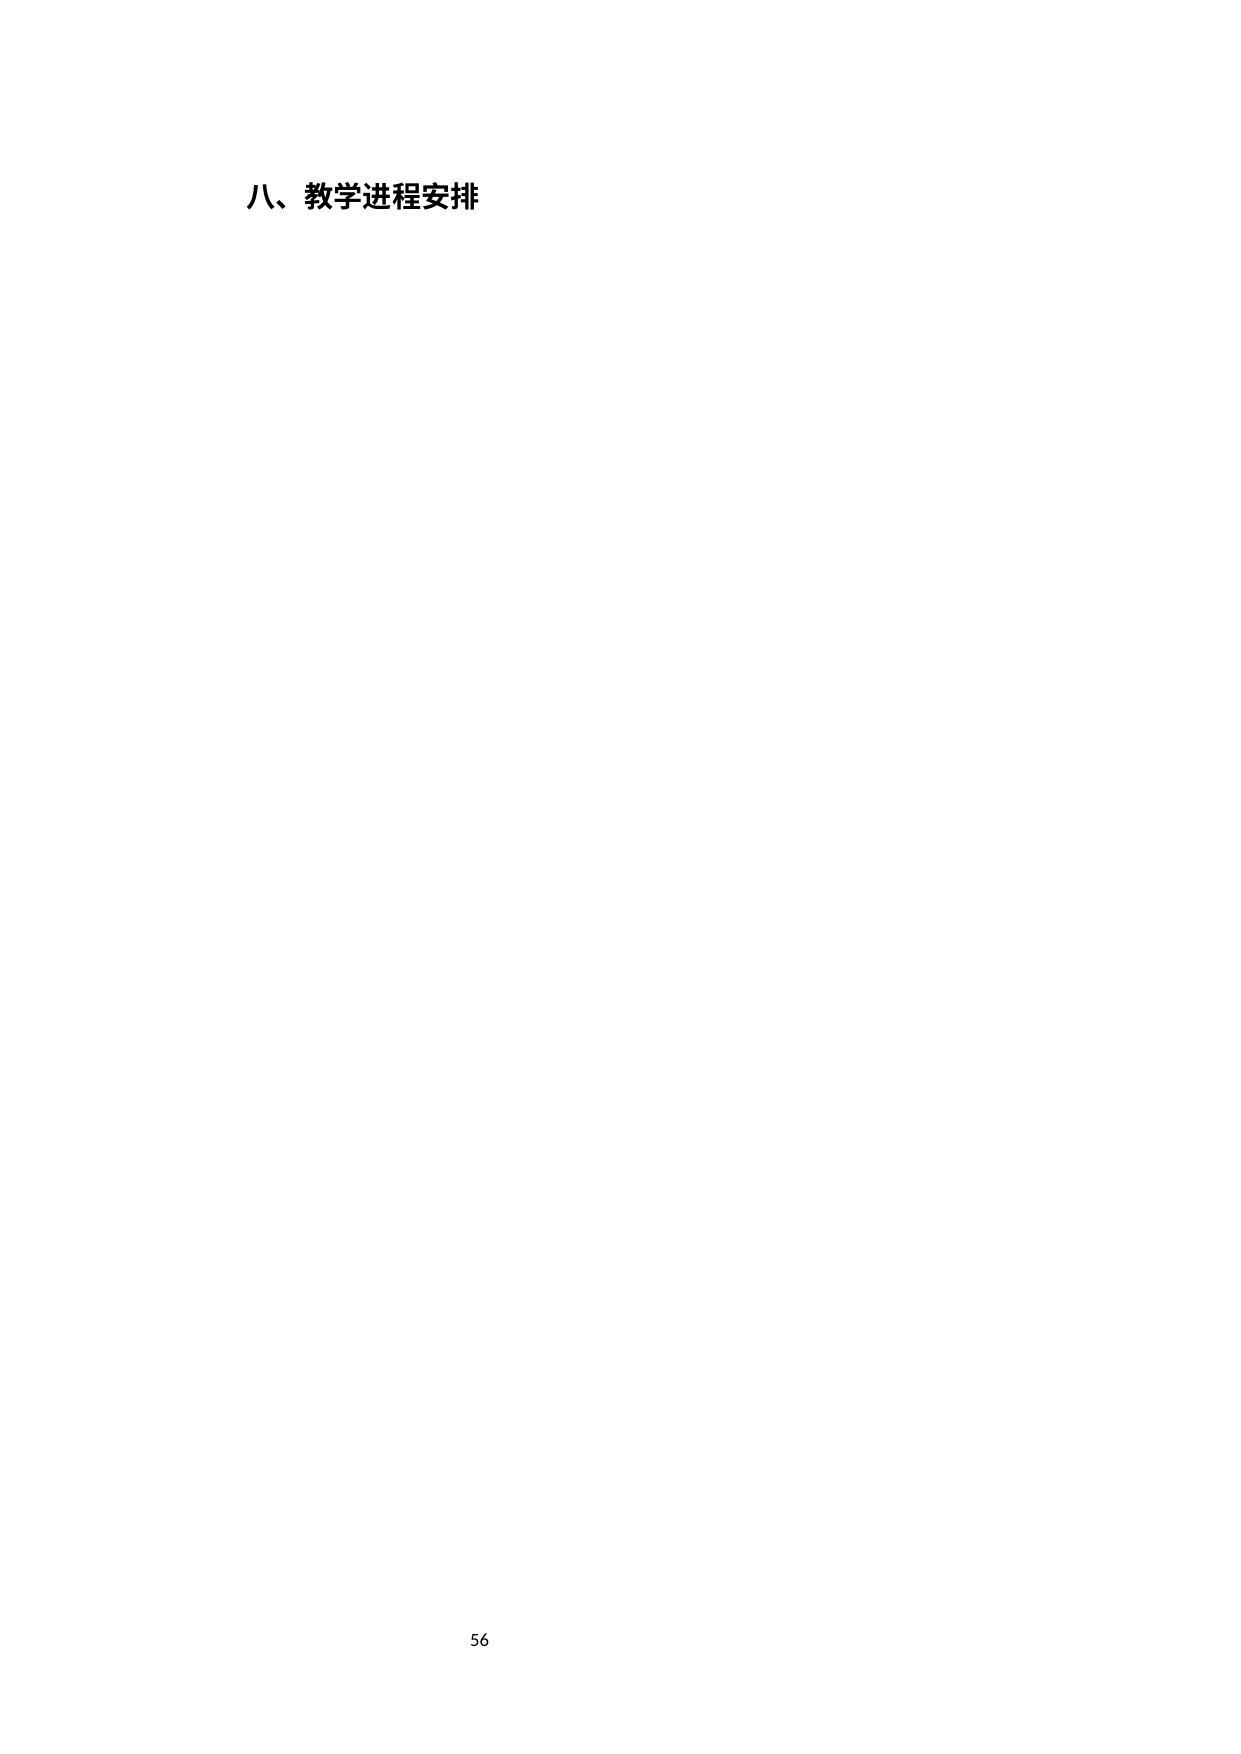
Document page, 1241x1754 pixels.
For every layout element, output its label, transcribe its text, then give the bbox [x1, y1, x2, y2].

text 八、教学进程安排 [187, 162, 1053, 227]
